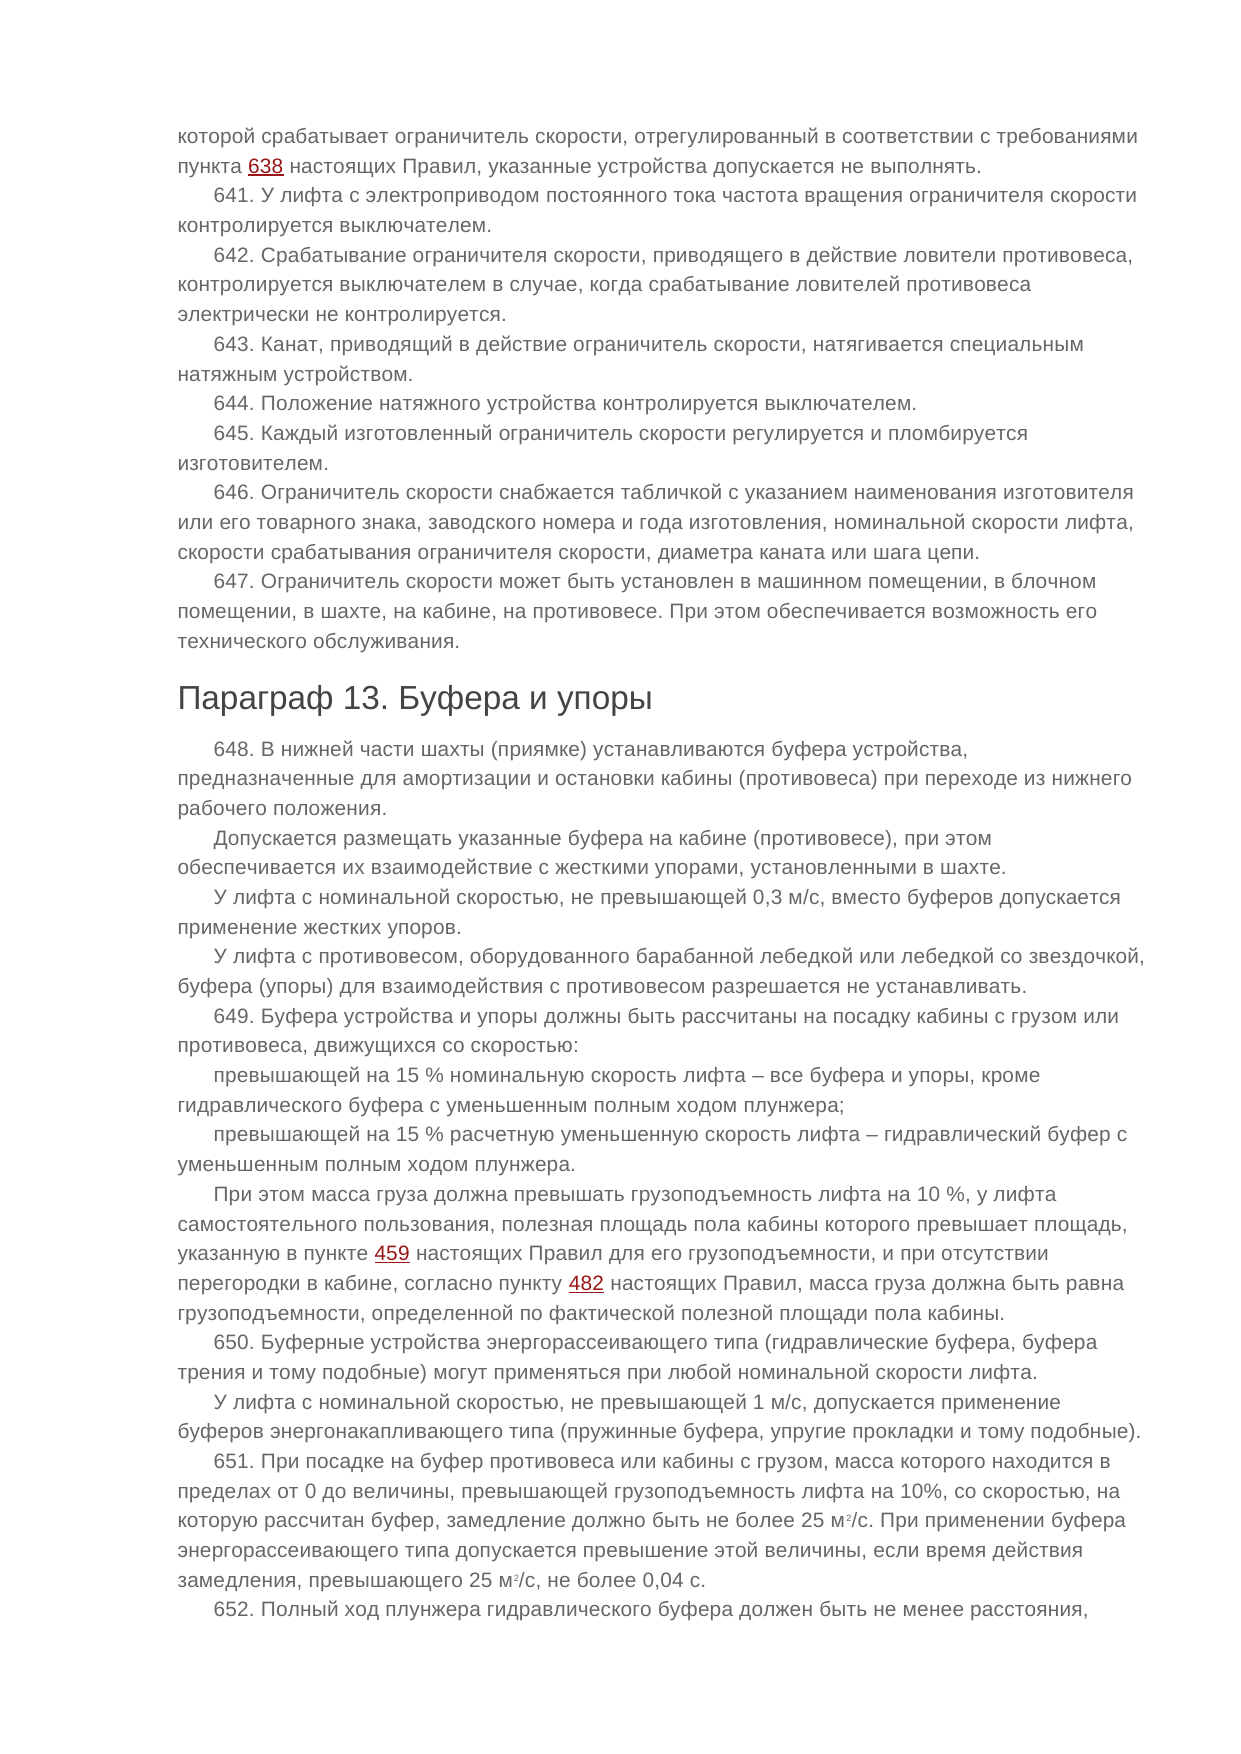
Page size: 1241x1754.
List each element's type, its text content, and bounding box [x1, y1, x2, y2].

text Параграф 13. Буфера и упоры [177, 676, 1152, 717]
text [177, 118, 1152, 652]
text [177, 731, 1152, 1621]
